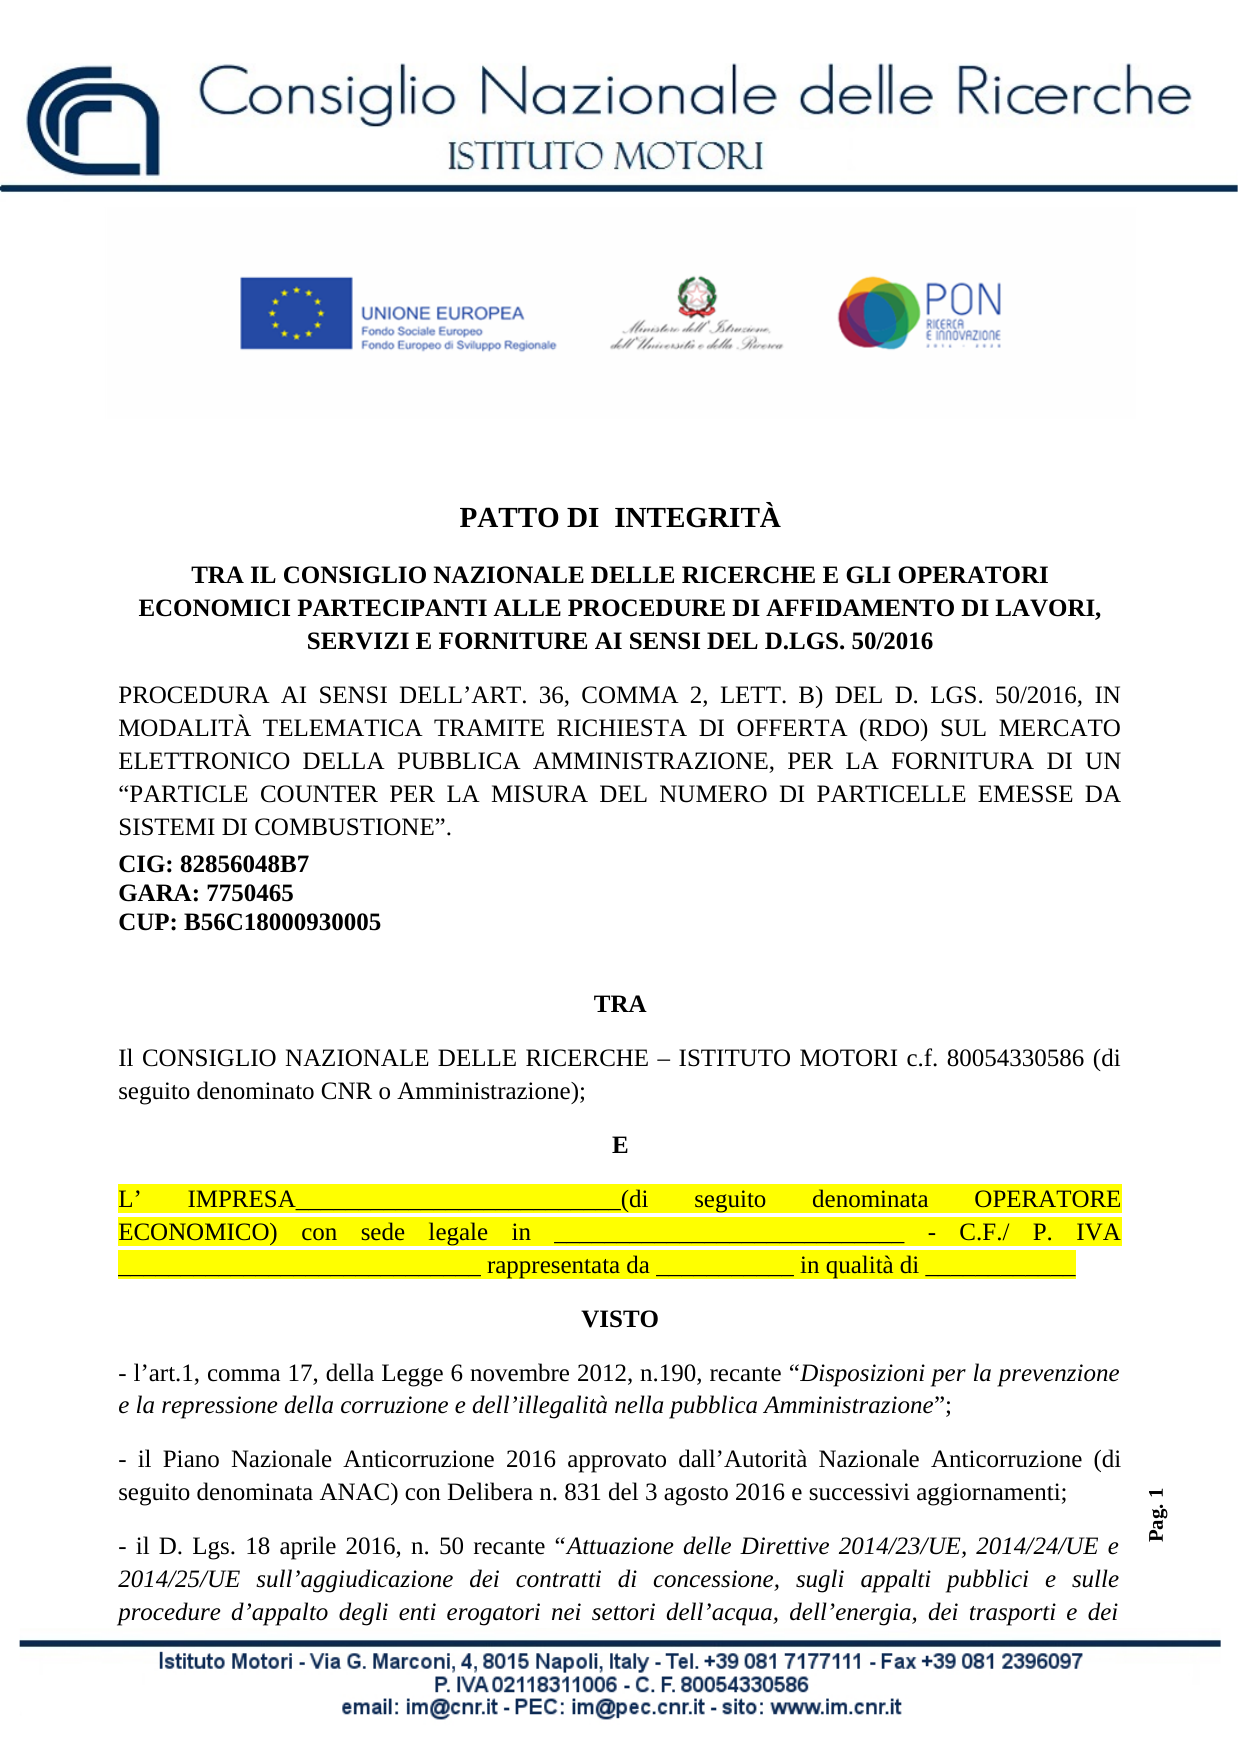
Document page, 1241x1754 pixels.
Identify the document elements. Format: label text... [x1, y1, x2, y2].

text CUP: B56C18000930005 [118, 907, 1122, 935]
text PROCEDURA AI SENSI DELL’ART. 36, COMMA 2, LETT. B) DEL D. LGS. 50/2016, IN MODALITÀ TELEMATICA TRAMITE RICHIESTA DI OFFERTA (RDO) SUL MERCATO ELETTRONICO DELLA PUBBLICA AMMINISTRAZIONE, PER LA FORNITURA DI UN “PARTICLE COUNTER PER LA MISURA DEL NUMERO DI PARTICELLE EMESSE DA SISTEMI DI COMBUSTIONE”. [118, 680, 1122, 841]
text Il CONSIGLIO NAZIONALE DELLE RICERCHE – ISTITUTO MOTORI c.f. 80054330586 (di seguito denominato CNR o Amministrazione); [118, 1043, 1122, 1105]
picture [0, 42, 1238, 419]
text VISTO [118, 1304, 1122, 1332]
text TRA IL CONSIGLIO NAZIONALE DELLE RICERCHE E GLI OPERATORI ECONOMICI PARTECIPANTI ALLE PROCEDURE DI AFFIDAMENTO DI LAVORI, SERVIZI E FORNITURE AI SENSI DEL D.LGS. 50/2016 [118, 560, 1122, 655]
text CIG: 82856048B7 [118, 849, 1122, 878]
text - l’art.1, comma 17, della Legge 6 novembre 2012, n.190, recante “Disposizioni per la prevenzione e la repressione della corruzione e dell’illegalità nella pubblica Amministrazione”; [118, 1358, 1122, 1419]
text GARA: 7750465 [118, 878, 1122, 907]
text L’ IMPRESA__________________________(di seguito denominata OPERATORE ECONOMICO) con sede legale in ____________________________ - C.F./ P. IVA _____________________________ rappresentata da ___________ in qualità di ____________ [118, 1246, 1122, 1279]
picture [19, 1628, 1221, 1726]
text PATTO DI INTEGRITÀ [118, 501, 1122, 534]
text - il Piano Nazionale Anticorruzione 2016 approvato dall’Autorità Nazionale Anticorruzione (di seguito denominata ANAC) con Delibera n. 831 del 3 agosto 2016 e successivi aggiornamenti; [118, 1444, 1122, 1506]
text E [118, 1130, 1122, 1159]
text TRA [118, 989, 1122, 1018]
